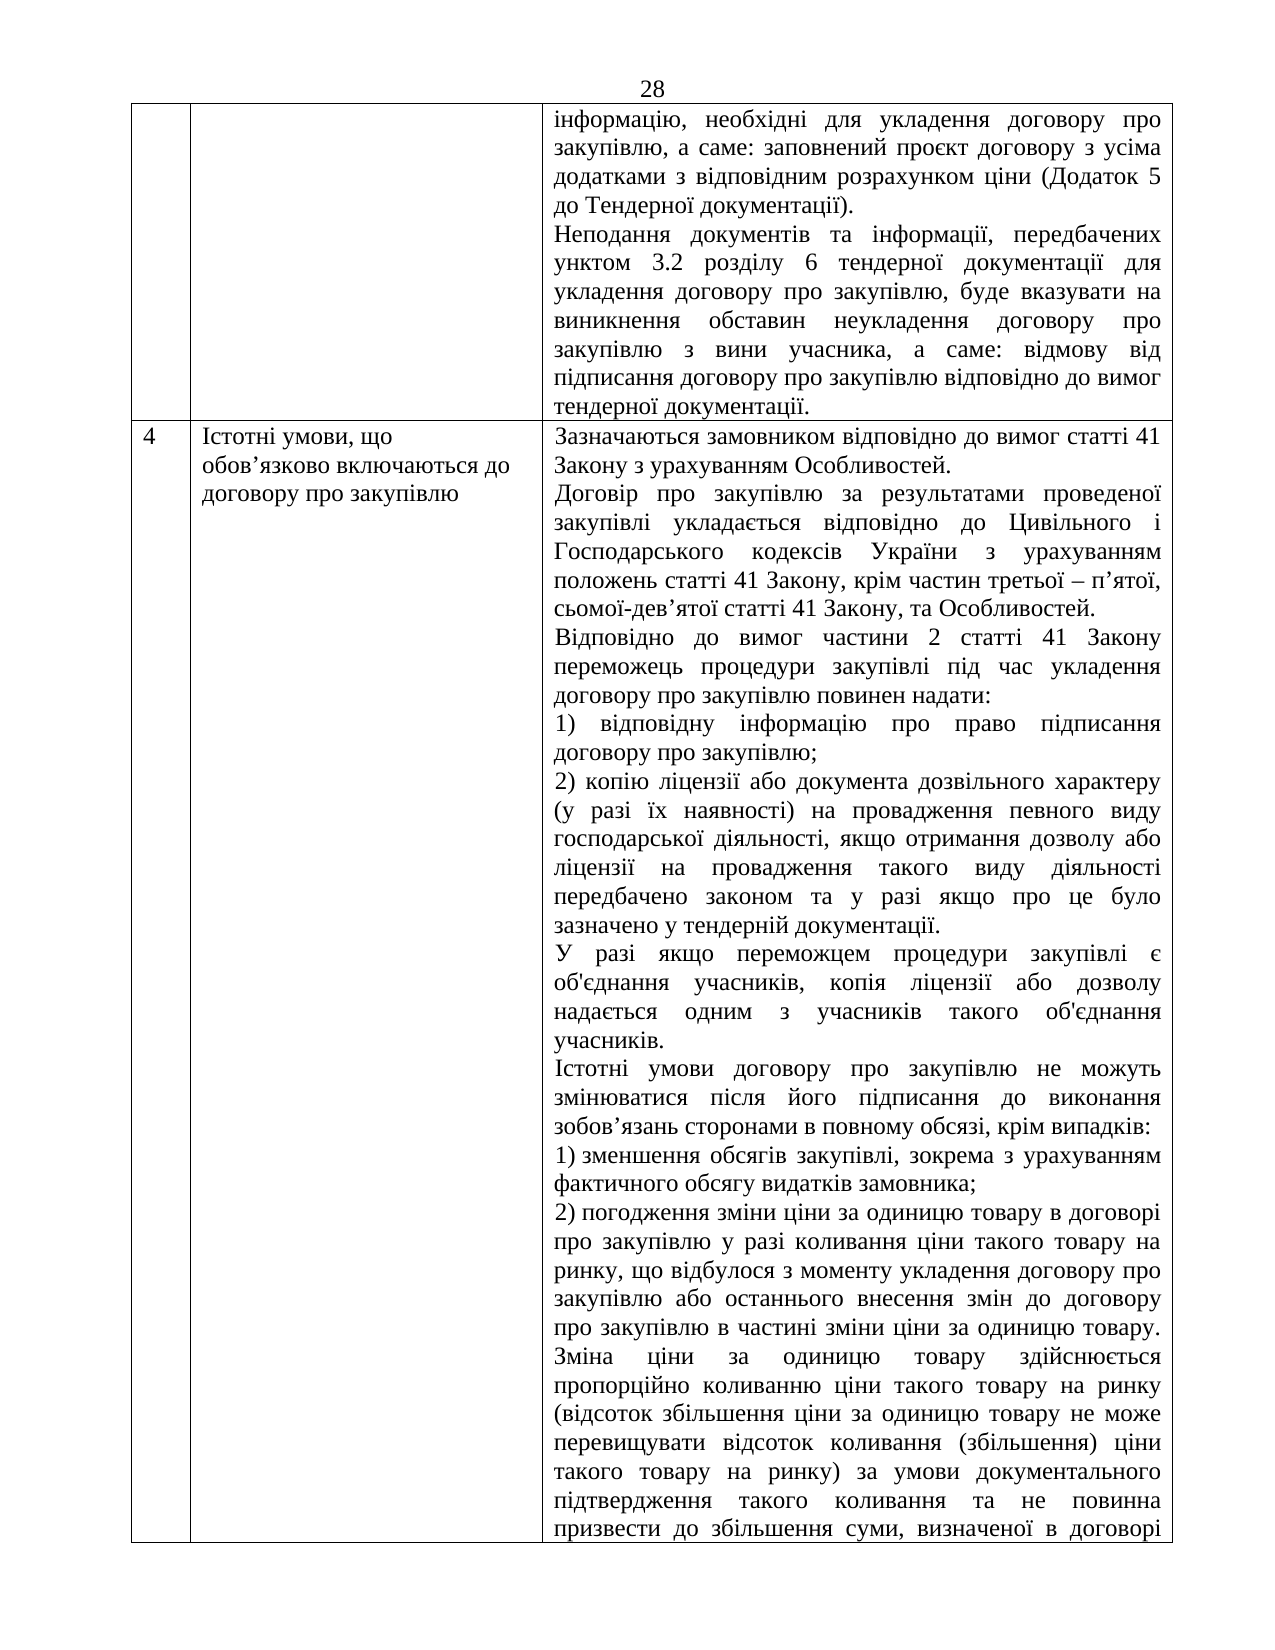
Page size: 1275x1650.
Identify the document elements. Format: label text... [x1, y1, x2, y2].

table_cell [191, 421, 542, 1542]
table_cell 3 [132, 104, 190, 420]
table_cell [543, 104, 1172, 420]
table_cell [543, 421, 1172, 1542]
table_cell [191, 104, 542, 420]
table_cell 4 [132, 421, 190, 1542]
